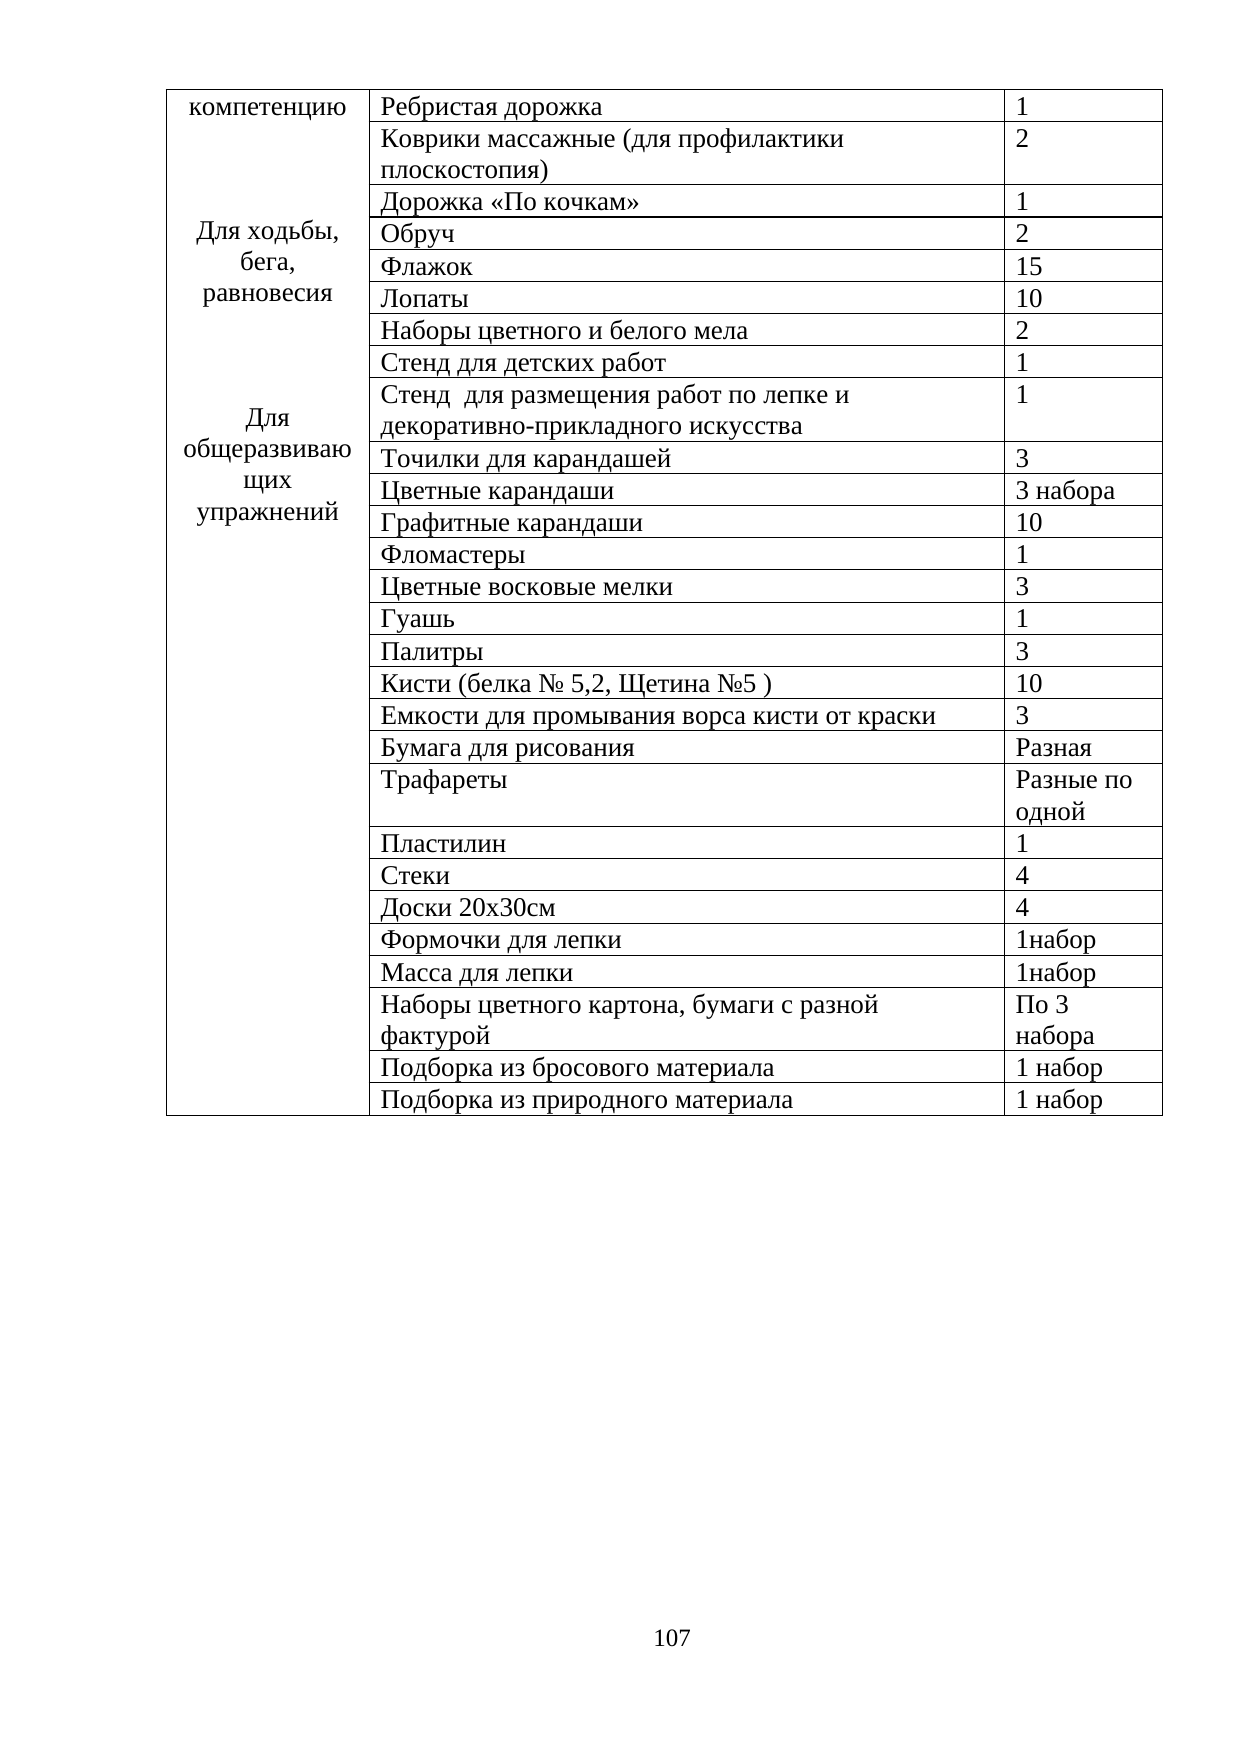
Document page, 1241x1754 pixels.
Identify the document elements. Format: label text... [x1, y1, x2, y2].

table_cell Пластилин [370, 827, 1004, 858]
table_cell Дорожка «По кочкам» [370, 185, 1004, 216]
table_cell Графитные карандаши [370, 506, 1004, 537]
table_cell 15 [1005, 250, 1162, 281]
table_cell 10 [1005, 282, 1162, 313]
table_cell 2 [1005, 218, 1162, 248]
table_cell Подборка из бросового материала [370, 1051, 1004, 1082]
table_cell Цветные восковые мелки [370, 570, 1004, 602]
table_cell Стенд для размещения работ по лепке и декоративно-прикладного искусства [370, 378, 1004, 441]
table_cell По 3 набора [1005, 988, 1162, 1050]
table_cell 1 набор [1005, 1051, 1162, 1082]
table_cell Точилки для карандашей [370, 442, 1004, 473]
table_cell 3 набора [1005, 474, 1162, 505]
table_cell Масса для лепки [370, 956, 1004, 987]
table_cell 1набор [1005, 924, 1162, 954]
table_cell 10 [1005, 667, 1162, 698]
table_cell Фломастеры [370, 538, 1004, 569]
table_cell Кисти (белка № 5,2, Щетина №5 ) [370, 667, 1004, 698]
table_cell 1 [1005, 827, 1162, 858]
table_cell 3 [1005, 442, 1162, 473]
table_cell Трафареты [370, 764, 1004, 826]
table_cell Лопаты [370, 282, 1004, 313]
table_cell 10 [1005, 506, 1162, 537]
table_cell Подборка из природного материала [370, 1083, 1004, 1114]
table_cell Наборы цветного картона, бумаги с разной фактурой [370, 988, 1004, 1050]
table_cell Ребристая дорожка [370, 90, 1004, 121]
table_cell Палитры [370, 635, 1004, 666]
table_cell 3 [1005, 570, 1162, 602]
table_cell Обруч [370, 218, 1004, 248]
table_cell 1 [1005, 185, 1162, 216]
table_cell 1 [1005, 538, 1162, 569]
table_cell Цветные карандаши [370, 474, 1004, 505]
table_cell Гуашь [370, 603, 1004, 634]
table_cell 3 [1005, 635, 1162, 666]
table_cell 1 [1005, 378, 1162, 441]
table_cell 1 набор [1005, 1083, 1162, 1114]
table_cell Доски 20х30см [370, 891, 1004, 922]
table_cell 1 [1005, 90, 1162, 121]
table_cell 1набор [1005, 956, 1162, 987]
table_cell 1 [1005, 346, 1162, 377]
table_cell 3 [1005, 699, 1162, 730]
table_cell Коврики массажные (для профилактики плоскостопия) [370, 122, 1004, 184]
table_cell Разная [1005, 731, 1162, 762]
table_cell 2 [1005, 122, 1162, 184]
table_cell Флажок [370, 250, 1004, 281]
table_cell Формочки для лепки [370, 924, 1004, 954]
table_cell Стеки [370, 859, 1004, 890]
table_cell Стенд для детских работ [370, 346, 1004, 377]
table_cell Бумага для рисования [370, 731, 1004, 762]
table_cell Наборы цветного и белого мела [370, 314, 1004, 345]
table_cell 4 [1005, 891, 1162, 922]
table_cell 4 [1005, 859, 1162, 890]
table_cell Емкости для промывания ворса кисти от краски [370, 699, 1004, 730]
table_cell Разные по одной [1005, 764, 1162, 826]
table_cell 2 [1005, 314, 1162, 345]
table_cell 1 [1005, 603, 1162, 634]
